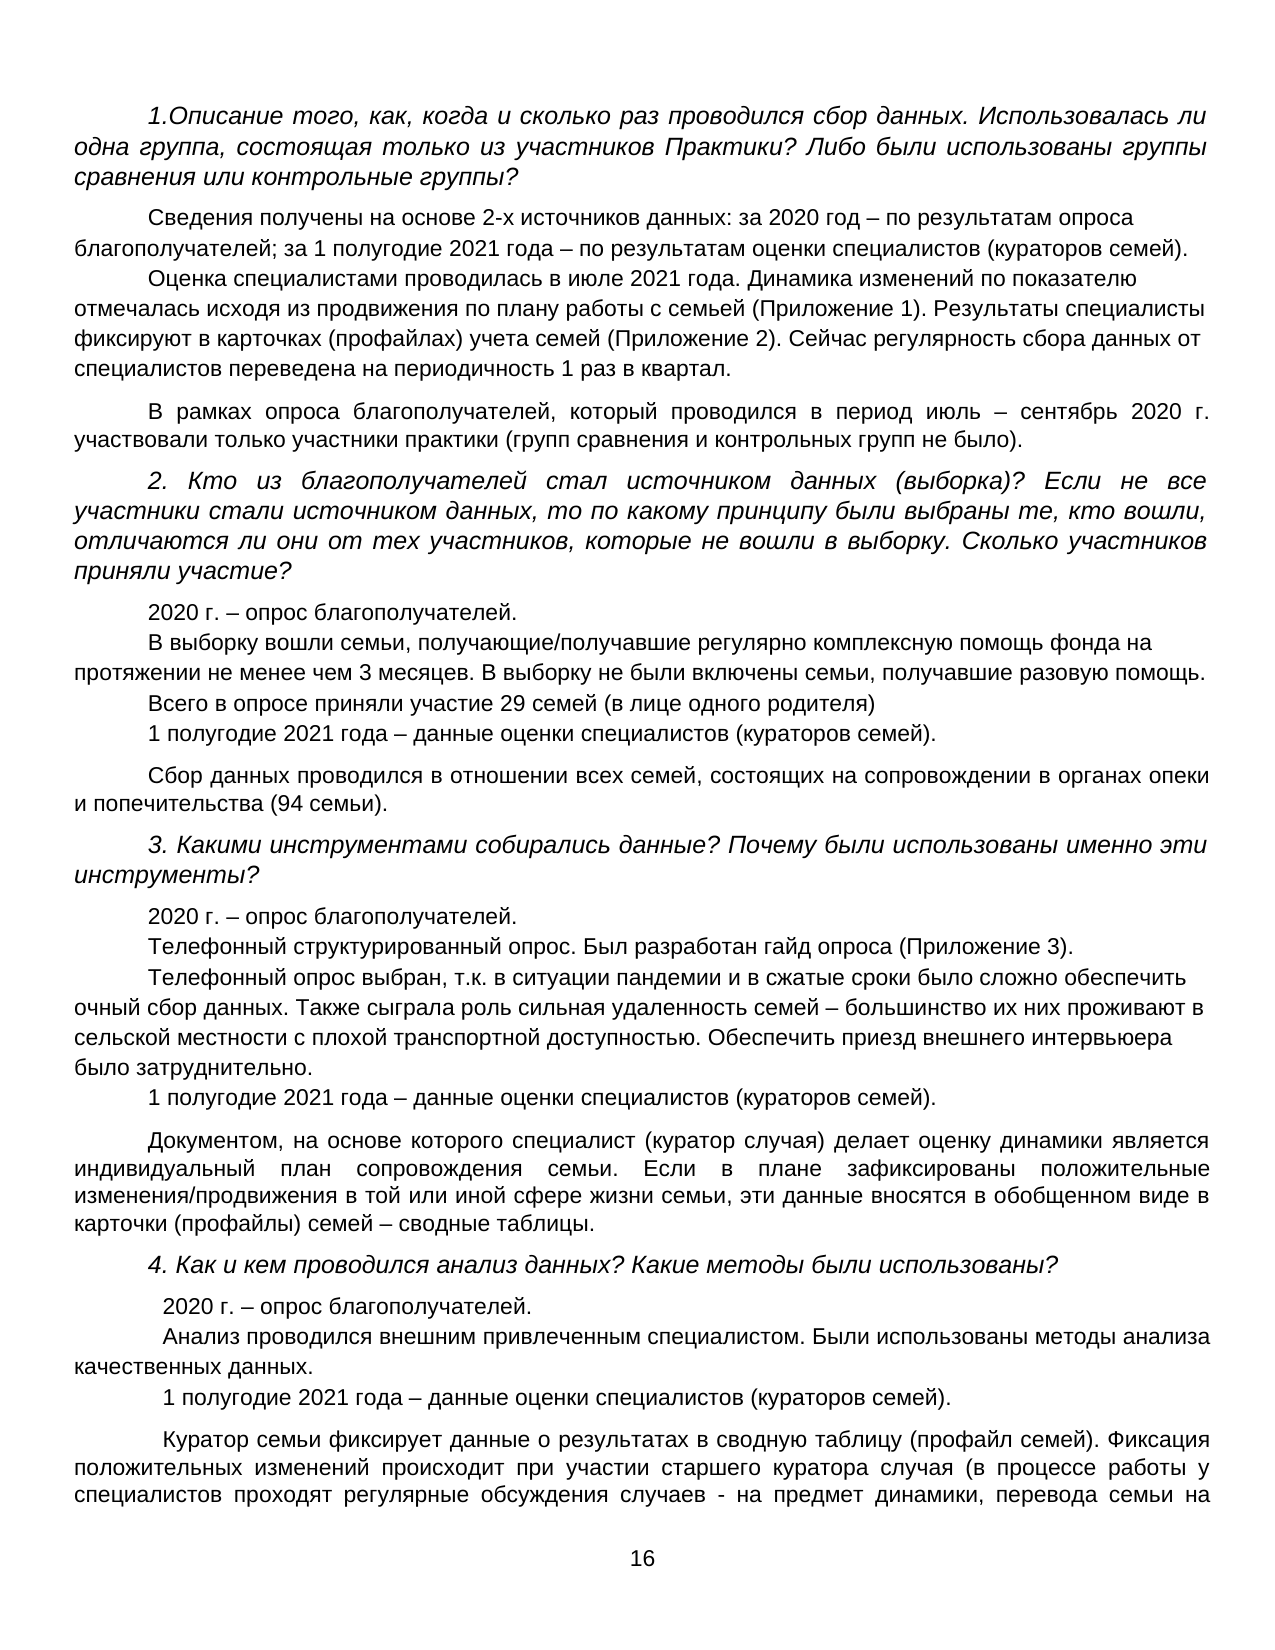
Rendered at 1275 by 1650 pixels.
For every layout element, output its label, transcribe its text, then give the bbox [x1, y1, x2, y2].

list 2020 г. – опрос благополучателей. [74, 1293, 1211, 1319]
list 1 полугодие 2021 года – данные оценки специалистов (кураторов семей). [74, 720, 1211, 746]
list Сведения получены на основе 2-х источников данных: за 2020 год – по результатам опроса благополучателей; за 1 полугодие 2021 года – по результатам оценки специалистов (кураторов семей). [74, 204, 1211, 261]
text 1.Описание того, как, когда и сколько раз проводился сбор данных. Использовалась ли одна группа, состоящая только из участников Практики? Либо были использованы группы сравнения или контрольные группы? [74, 101, 1211, 190]
list 2020 г. – опрос благополучателей. [74, 903, 1211, 929]
text Сбор данных проводился в отношении всех семей, состоящих на сопровождении в органах опеки и попечительства (94 семьи). [74, 762, 1211, 816]
text В рамках опроса благополучателей, который проводился в период июль – сентябрь 2020 г. участвовали только участники практики (групп сравнения и контрольных групп не было). [74, 398, 1211, 452]
list 1 полугодие 2021 года – данные оценки специалистов (кураторов семей). [74, 1383, 1211, 1410]
list 1 полугодие 2021 года – данные оценки специалистов (кураторов семей). [74, 1084, 1211, 1111]
text 4. Как и кем проводился анализ данных? Какие методы были использованы? [74, 1250, 1211, 1279]
list Телефонный структурированный опрос. Был разработан гайд опроса (Приложение 3). [74, 933, 1211, 960]
list Оценка специалистами проводилась в июле 2021 года. Динамика изменений по показателю отмечалась исходя из продвижения по плану работы с семьей (Приложение 1). Результаты специалисты фиксируют в карточках (профайлах) учета семей (Приложение 2). Сейчас регулярность сбора данных от специалистов переведена на периодичность 1 раз в квартал. [74, 265, 1211, 382]
list В выборку вошли семьи, получающие/получавшие регулярно комплексную помощь фонда на протяжении не менее чем 3 месяцев. В выборку не были включены семьи, получавшие разовую помощь. [74, 629, 1211, 686]
list 2020 г. – опрос благополучателей. [74, 599, 1211, 625]
list Анализ проводился внешним привлеченным специалистом. Были использованы методы анализа качественных данных. [74, 1323, 1211, 1379]
text 3. Какими инструментами собирались данные? Почему были использованы именно эти инструменты? [74, 830, 1211, 889]
list Всего в опросе приняли участие 29 семей (в лице одного родителя) [74, 689, 1211, 716]
text Документом, на основе которого специалист (куратор случая) делает оценку динамики является индивидуальный план сопровождения семьи. Если в плане зафиксированы положительные изменения/продвижения в той или иной сфере жизни семьи, эти данные вносятся в обобщенном виде в карточки (профайлы) семей – сводные таблицы. [74, 1127, 1211, 1236]
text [74, 1426, 1211, 1508]
text 2. Кто из благополучателей стал источником данных (выборка)? Если не все участники стали источником данных, то по какому принципу были выбраны те, кто вошли, отличаются ли они от тех участников, которые не вошли в выборку. Сколько участников приняли участие? [74, 466, 1211, 585]
list Телефонный опрос выбран, т.к. в ситуации пандемии и в сжатые сроки было сложно обеспечить очный сбор данных. Также сыграла роль сильная удаленность семей – большинство их них проживают в сельской местности с плохой транспортной доступностью. Обеспечить приезд внешнего интервьюера было затруднительно. [74, 963, 1211, 1081]
